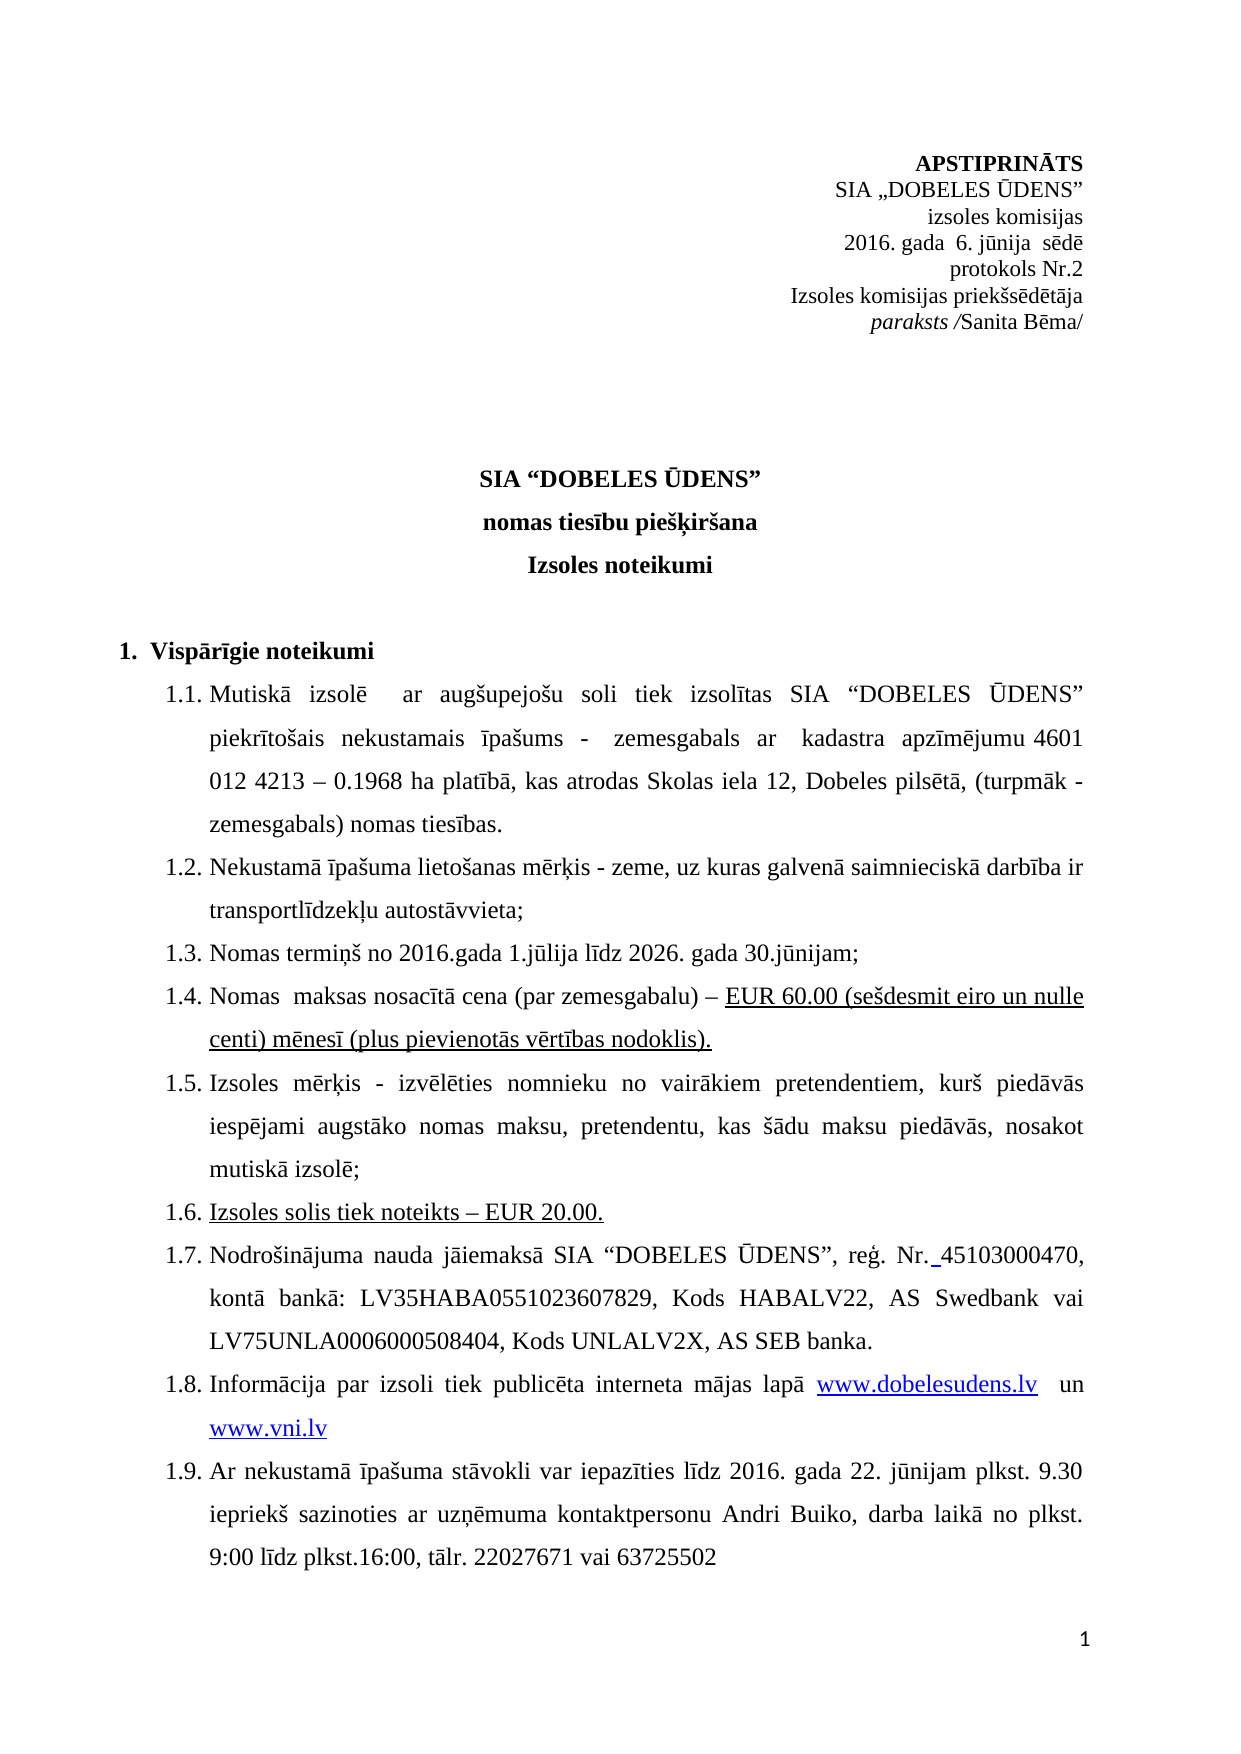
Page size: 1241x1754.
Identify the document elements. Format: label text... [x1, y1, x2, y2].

list Ar nekustamā īpašuma stāvokli var iepazīties līdz 2016. gada 22. jūnijam plkst. 9.30 iepriekš sazinoties ar uzņēmuma kontaktpersonu Andri Buiko, darba laikā no plkst. 9:00 līdz plkst.16:00, tālr. 22027671 vai 63725502 [165, 1456, 1084, 1571]
text nomas tiesību piešķiršana [156, 507, 1084, 536]
list Informācija par izsoli tiek publicēta interneta mājas lapā www.dobelesudens.lv un www.vni.lv [165, 1369, 1084, 1441]
text paraksts /Sanita Bēma/ [356, 308, 1083, 334]
list Nomas termiņš no 2016.gada 1.jūlija līdz 2026. gada 30.jūnijam; [165, 938, 1084, 967]
text APSTIPRINĀTS [356, 150, 1083, 176]
text Izsoles komisijas priekšsēdētāja [356, 282, 1083, 308]
list Nodrošinājuma nauda jāiemaksā SIA “DOBELES ŪDENS”, reģ. Nr. 45103000470, kontā bankā: LV35HABA0551023607829, Kods HABALV22, AS Swedbank vai LV75UNLA0006000508404, Kods UNLALV2X, AS SEB banka. [165, 1240, 1084, 1355]
text SIA “DOBELES ŪDENS” [156, 464, 1084, 493]
text protokols Nr.2 [356, 255, 1083, 282]
list Izsoles mērķis - izvēlēties nomnieku no vairākiem pretendentiem, kurš piedāvās iespējami augstāko nomas maksu, pretendentu, kas šādu maksu piedāvās, nosakot mutiskā izsolē; [165, 1068, 1084, 1183]
list Mutiskā izsolē ar augšupejošu soli tiek izsolītas SIA “DOBELES ŪDENS” piekrītošais nekustamais īpašums - zemesgabals ar kadastra apzīmējumu 4601 012 4213 – 0.1968 ha platībā, kas atrodas Skolas iela 12, Dobeles pilsētā, (turpmāk - zemesgabals) nomas tiesības. [165, 679, 1084, 838]
text 2016. gada 6. jūnija sēdē [356, 229, 1083, 255]
list Izsoles solis tiek noteikts – EUR 20.00. [165, 1197, 1084, 1226]
list Nomas maksas nosacītā cena (par zemesgabalu) – EUR 60.00 (sešdesmit eiro un nulle centi) mēnesī (plus pievienotās vērtības nodoklis). [165, 981, 1084, 1053]
text SIA „DOBELES ŪDENS” [356, 176, 1083, 203]
text izsoles komisijas [356, 203, 1083, 229]
list Nekustamā īpašuma lietošanas mērķis - zeme, uz kuras galvenā saimnieciskā darbība ir transportlīdzekļu autostāvvieta; [165, 852, 1084, 924]
list Vispārīgie noteikumi [118, 636, 1084, 665]
text Izsoles noteikumi [156, 550, 1084, 579]
